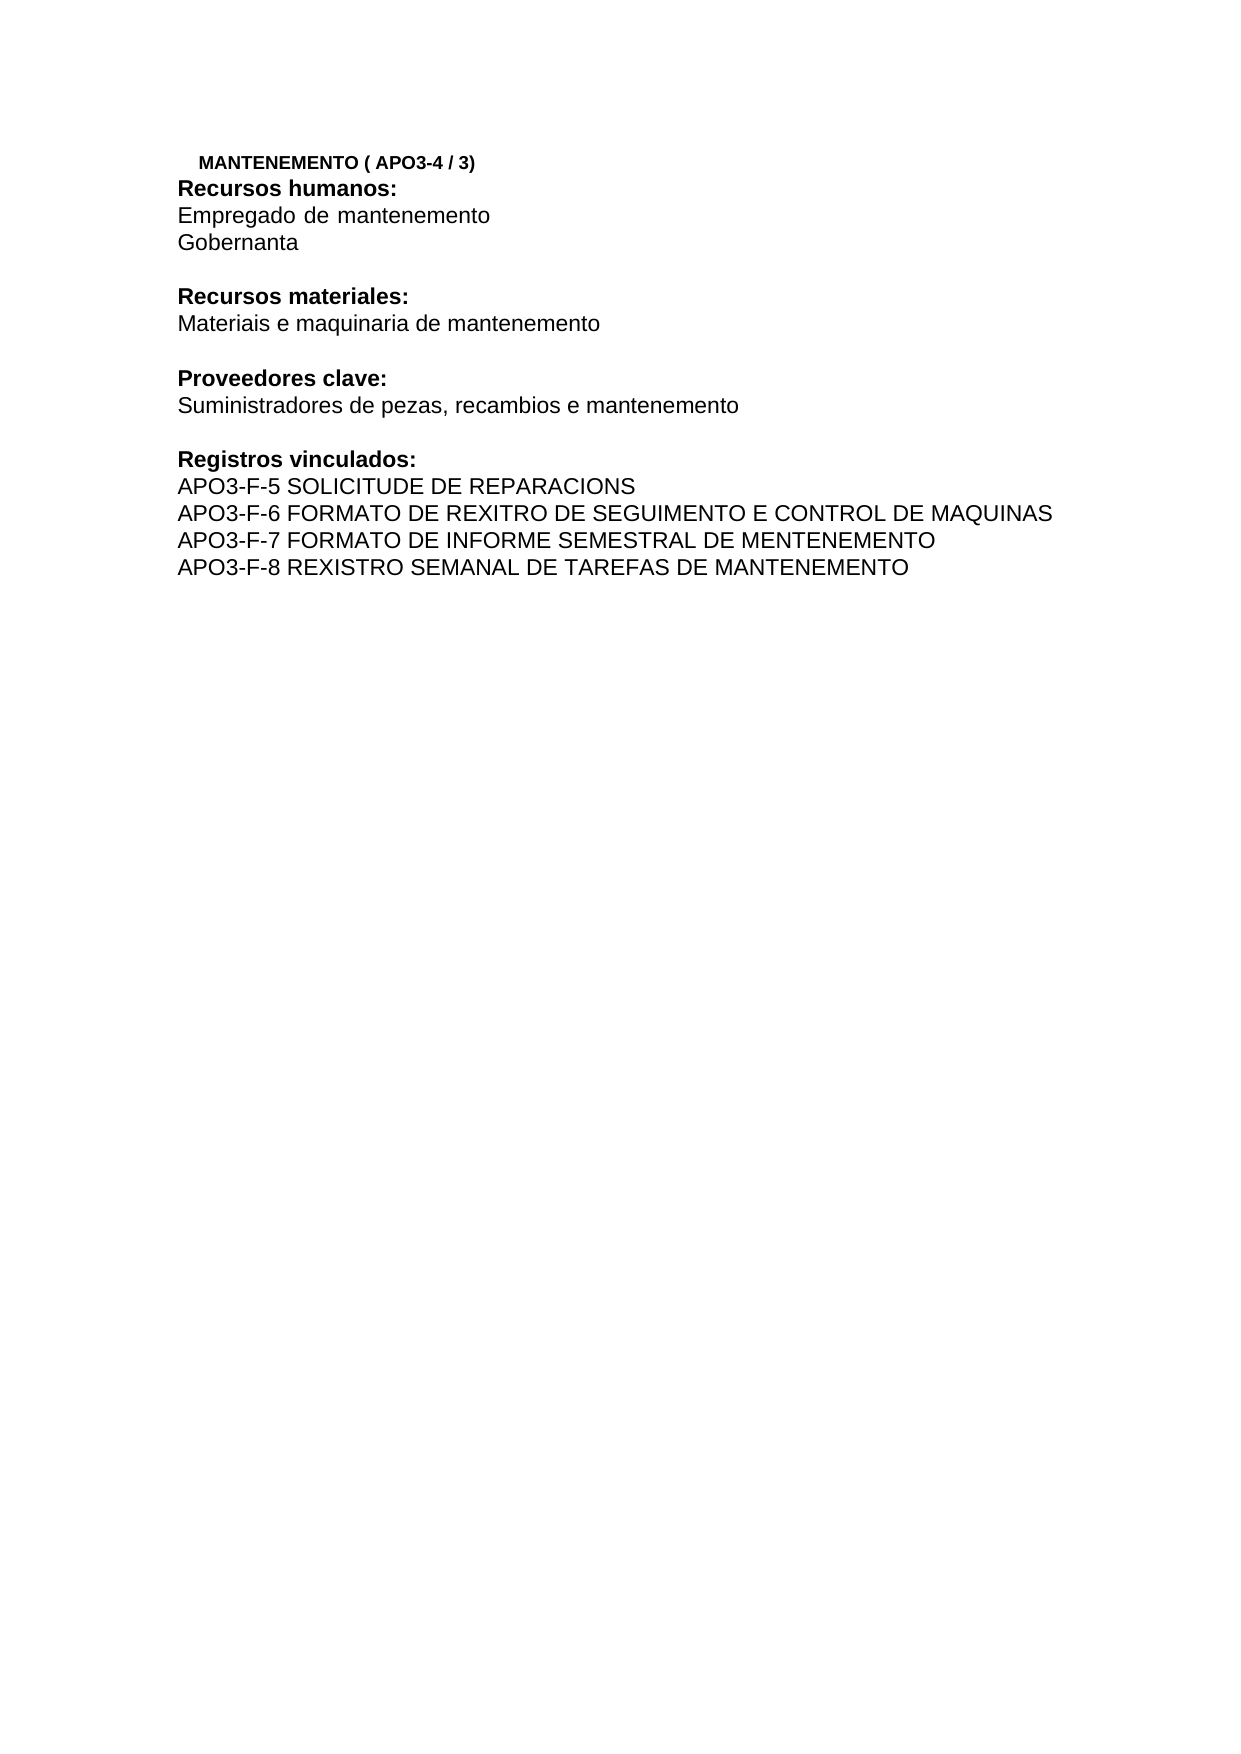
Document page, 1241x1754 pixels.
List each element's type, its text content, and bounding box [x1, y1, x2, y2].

text APO3-F-7 FORMATO DE INFORME SEMESTRAL DE MENTENEMENTO [177, 527, 1063, 554]
text Recursos materiales: [177, 283, 1063, 310]
text Recursos humanos: [177, 175, 1063, 202]
text Materiais e maquinaria de mantenemento [177, 310, 1063, 337]
text APO3-F-6 FORMATO DE REXITRO DE SEGUIMENTO E CONTROL DE MAQUINAS [177, 500, 1063, 527]
text APO3-F-8 REXISTRO SEMANAL DE TAREFAS DE MANTENEMENTO [177, 554, 1063, 581]
text Registros vinculados: [177, 446, 1063, 473]
text APO3-F-5 SOLICITUDE DE REPARACIONS [177, 473, 1063, 500]
text MANTENEMENTO ( APO3-4 / 3) [198, 148, 1063, 175]
text Proveedores clave: [177, 364, 1063, 391]
text Empregado de mantenemento Gobernanta [177, 202, 490, 256]
text Suministradores de pezas, recambios e mantenemento [177, 391, 1063, 418]
